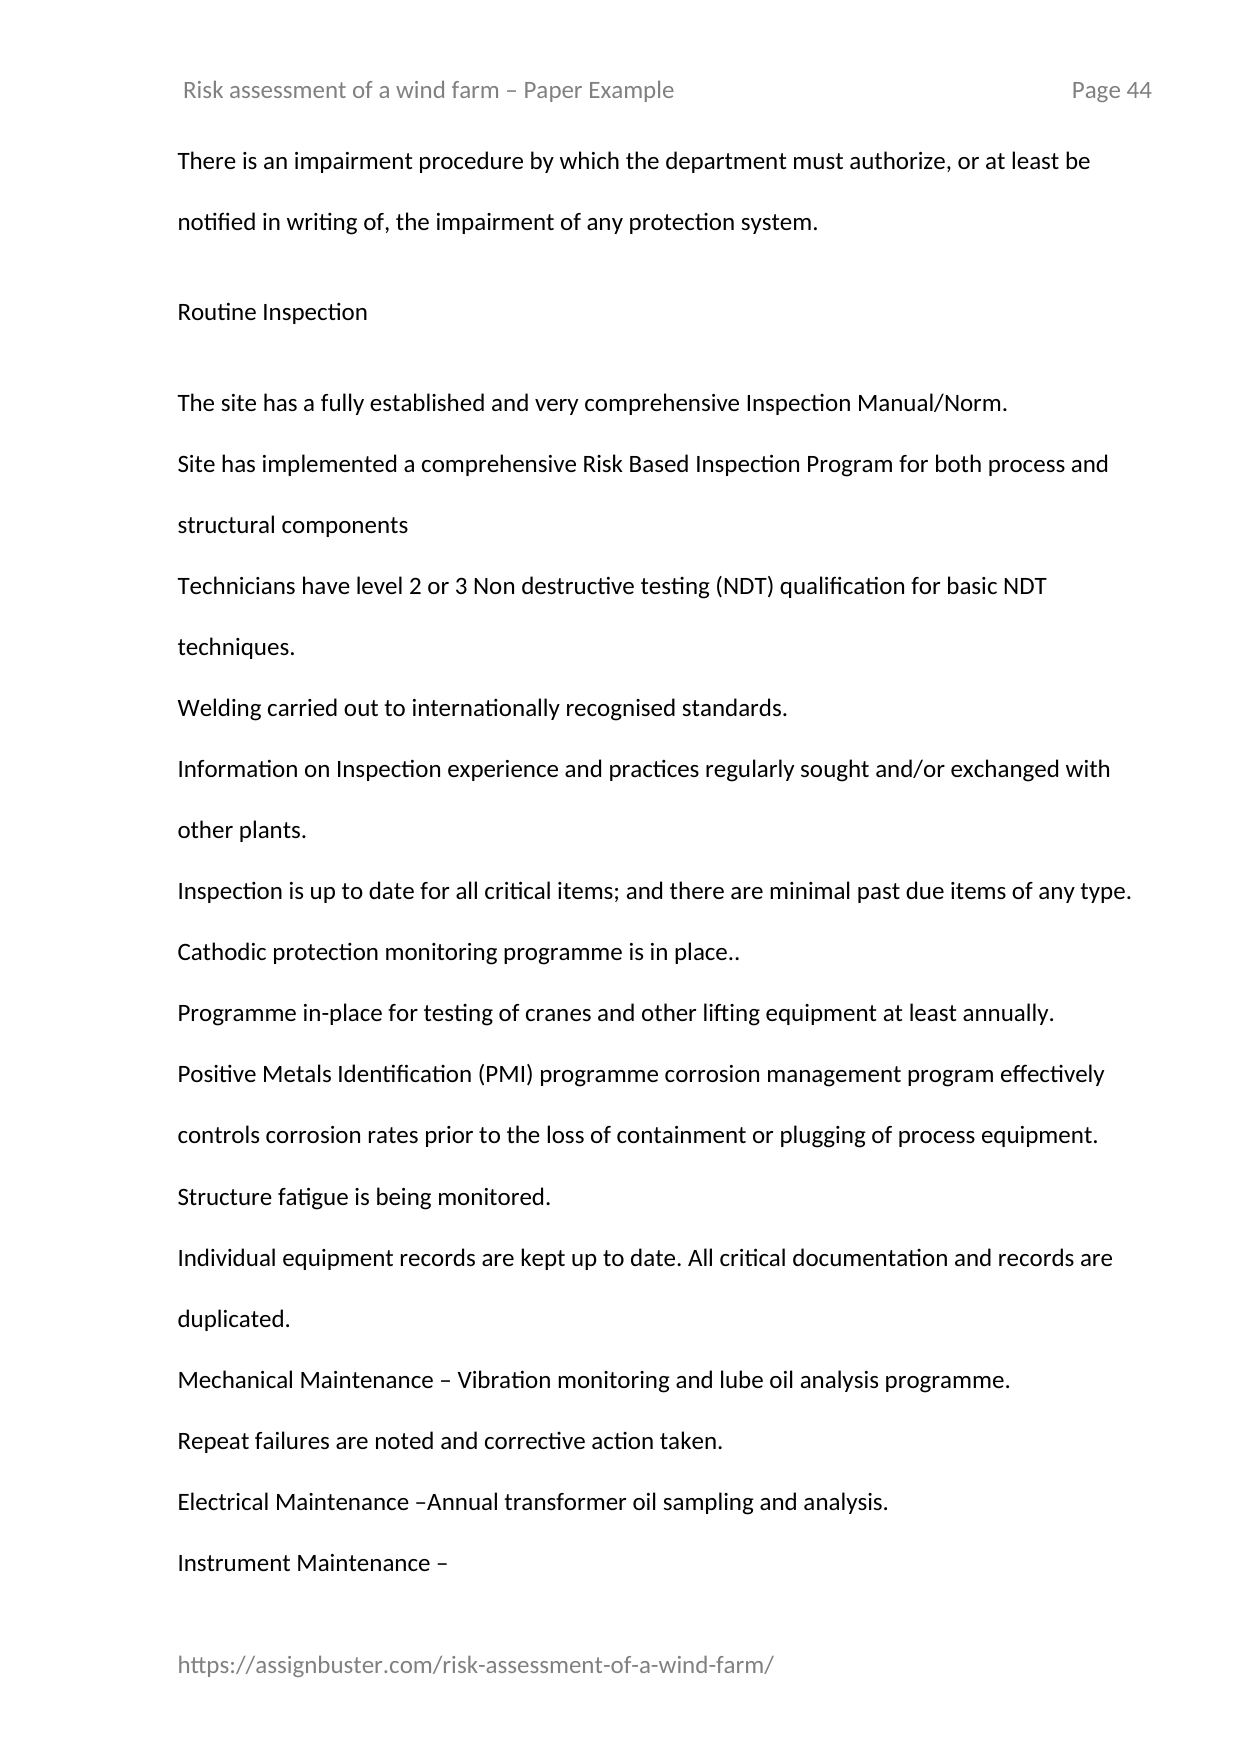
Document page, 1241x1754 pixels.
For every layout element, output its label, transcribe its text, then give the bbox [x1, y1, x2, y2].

text The site has a fully established and very comprehensive Inspection Manual/Norm. Site has implemented a comprehensive Risk Based Inspection Program for both process and structural components Technicians have level 2 or 3 Non destructive testing (NDT) qualification for basic NDT techniques. Welding carried out to internationally recognised standards. Information on Inspection experience and practices regularly sought and/or exchanged with other plants. Inspection is up to date for all critical items; and there are minimal past due items of any type. Cathodic protection monitoring programme is in place.. Programme in-place for testing of cranes and other lifting equipment at least annually. Positive Metals Identification (PMI) programme corrosion management program effectively controls corrosion rates prior to the loss of containment or plugging of process equipment. Structure fatigue is being monitored. Individual equipment records are kept up to date. All critical documentation and records are duplicated. Mechanical Maintenance – Vibration monitoring and lube oil analysis programme. Repeat failures are noted and corrective action taken. Electrical Maintenance –Annual transformer oil sampling and analysis. Instrument Maintenance – [177, 387, 1152, 1577]
text Routine Inspection [177, 297, 1152, 327]
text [177, 145, 1152, 237]
